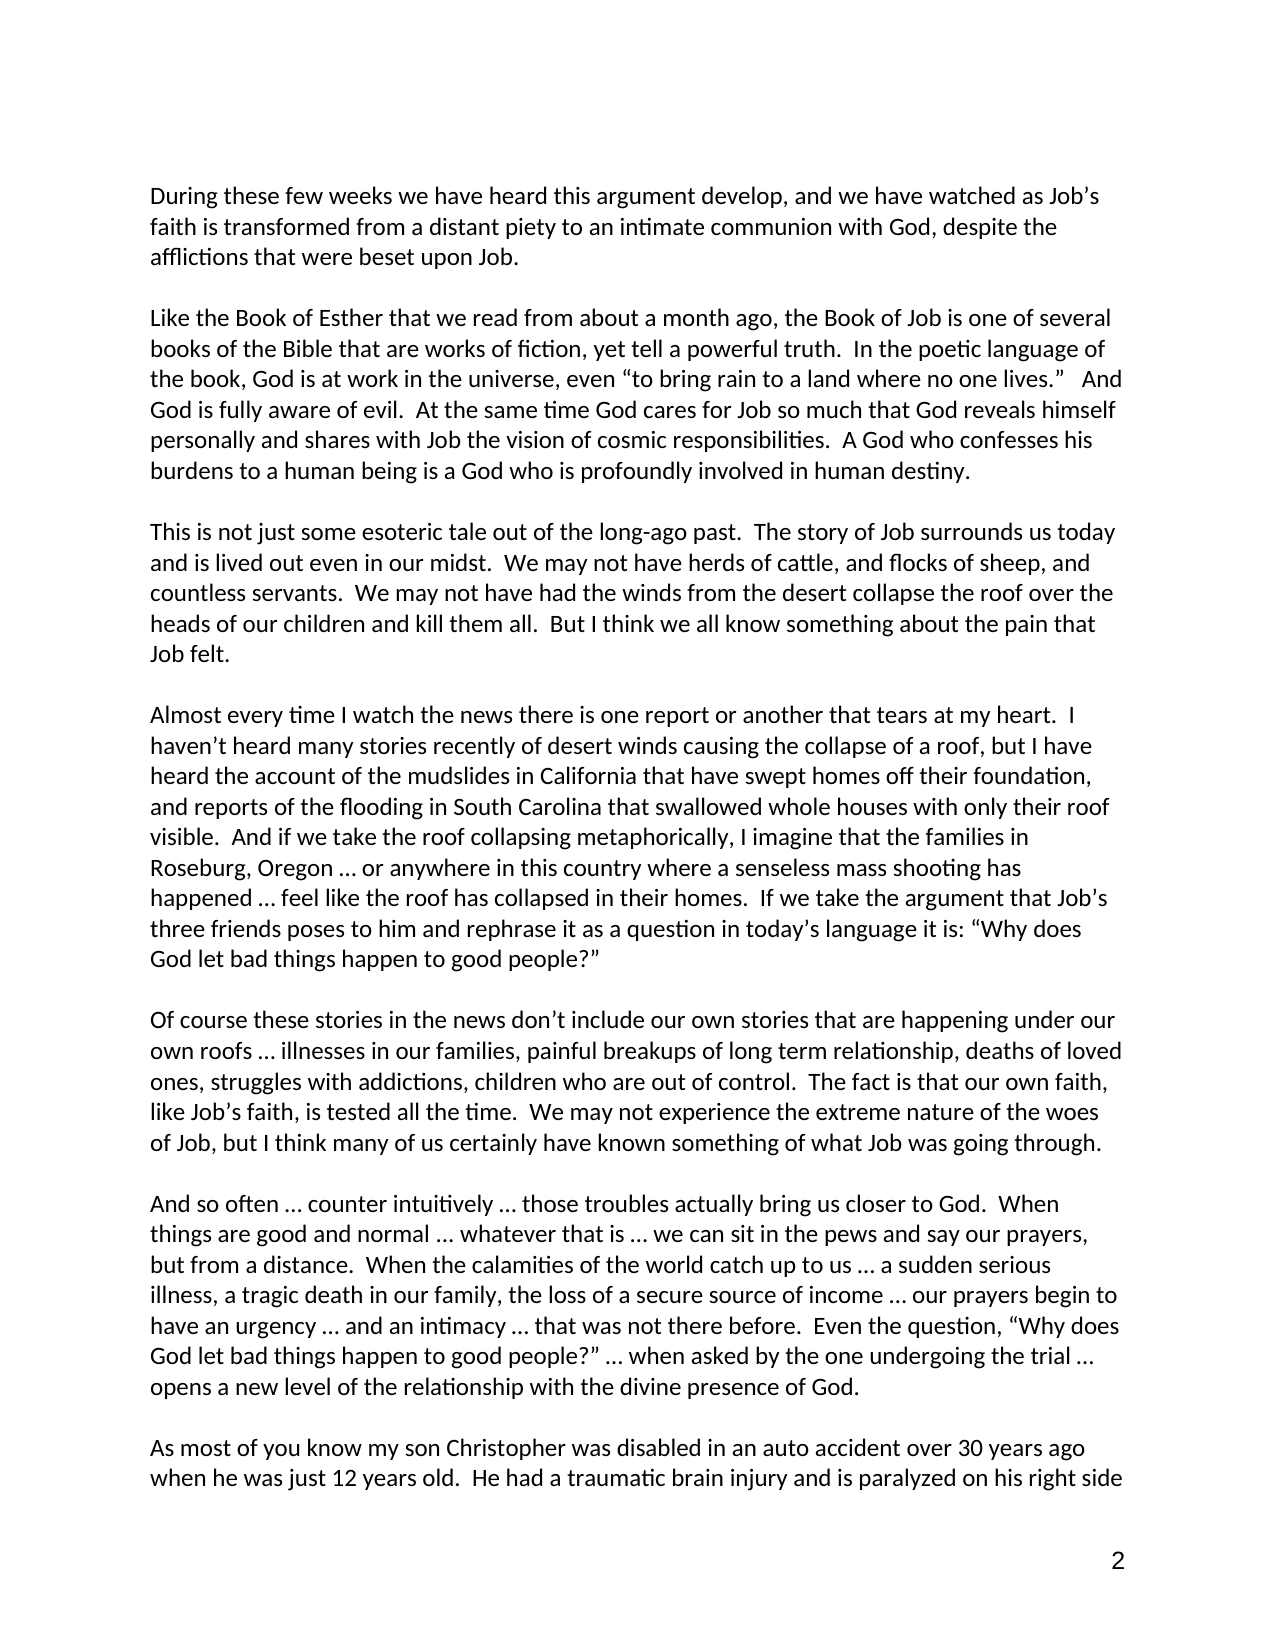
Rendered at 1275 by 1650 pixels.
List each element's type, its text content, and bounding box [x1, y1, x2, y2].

text And so often … counter intuitively … those troubles actually bring us closer to God. When things are good and normal ... whatever that is … we can sit in the pews and say our prayers, but from a distance. When the calamities of the world catch up to us … a sudden serious illness, a tragic death in our family, the loss of a secure source of income … our prayers begin to have an urgency … and an intimacy … that was not there before. Even the question, “Why does God let bad things happen to good people?” … when asked by the one undergoing the trial … opens a new level of the relationship with the divine presence of God. [150, 1188, 1125, 1401]
text During these few weeks we have heard this argument develop, and we have watched as Job’s faith is transformed from a distant piety to an intimate communion with God, despite the afflictions that were beset upon Job. [150, 181, 1125, 272]
text This is not just some esoteric tale out of the long-ago past. The story of Job surrounds us today and is lived out even in our midst. We may not have herds of cattle, and flocks of sheep, and countless servants. We may not have had the winds from the desert collapse the roof over the heads of our children and kill them all. But I think we all know something about the pain that Job felt. [150, 516, 1125, 669]
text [150, 1432, 1125, 1493]
text Like the Book of Esther that we read from about a month ago, the Book of Job is one of several books of the Bible that are works of fiction, yet tell a powerful truth. In the poetic language of the book, God is at work in the universe, even “to bring rain to a land where no one lives.” And God is fully aware of evil. At the same time God cares for Job so much that God reveals himself personally and shares with Job the vision of cosmic responsibilities. A God who confesses his burdens to a human being is a God who is profoundly involved in human destiny. [150, 303, 1125, 486]
text Of course these stories in the news don’t include our own stories that are happening under our own roofs … illnesses in our families, painful breakups of long term relationship, deaths of loved ones, struggles with addictions, children who are out of control. The fact is that our own faith, like Job’s faith, is tested all the time. We may not experience the extreme nature of the woes of Job, but I think many of us certainly have known something of what Job was going through. [150, 1004, 1125, 1157]
text Almost every time I watch the news there is one report or another that tears at my heart. I haven’t heard many stories recently of desert winds causing the collapse of a roof, but I have heard the account of the mudslides in California that have swept homes off their foundation, and reports of the flooding in South Carolina that swallowed whole houses with only their roof visible. And if we take the roof collapsing metaphorically, I imagine that the families in Roseburg, Oregon … or anywhere in this country where a senseless mass shooting has happened … feel like the roof has collapsed in their homes. If we take the argument that Job’s three friends poses to him and rephrase it as a question in today’s language it is: “Why does God let bad things happen to good people?” [150, 699, 1125, 974]
